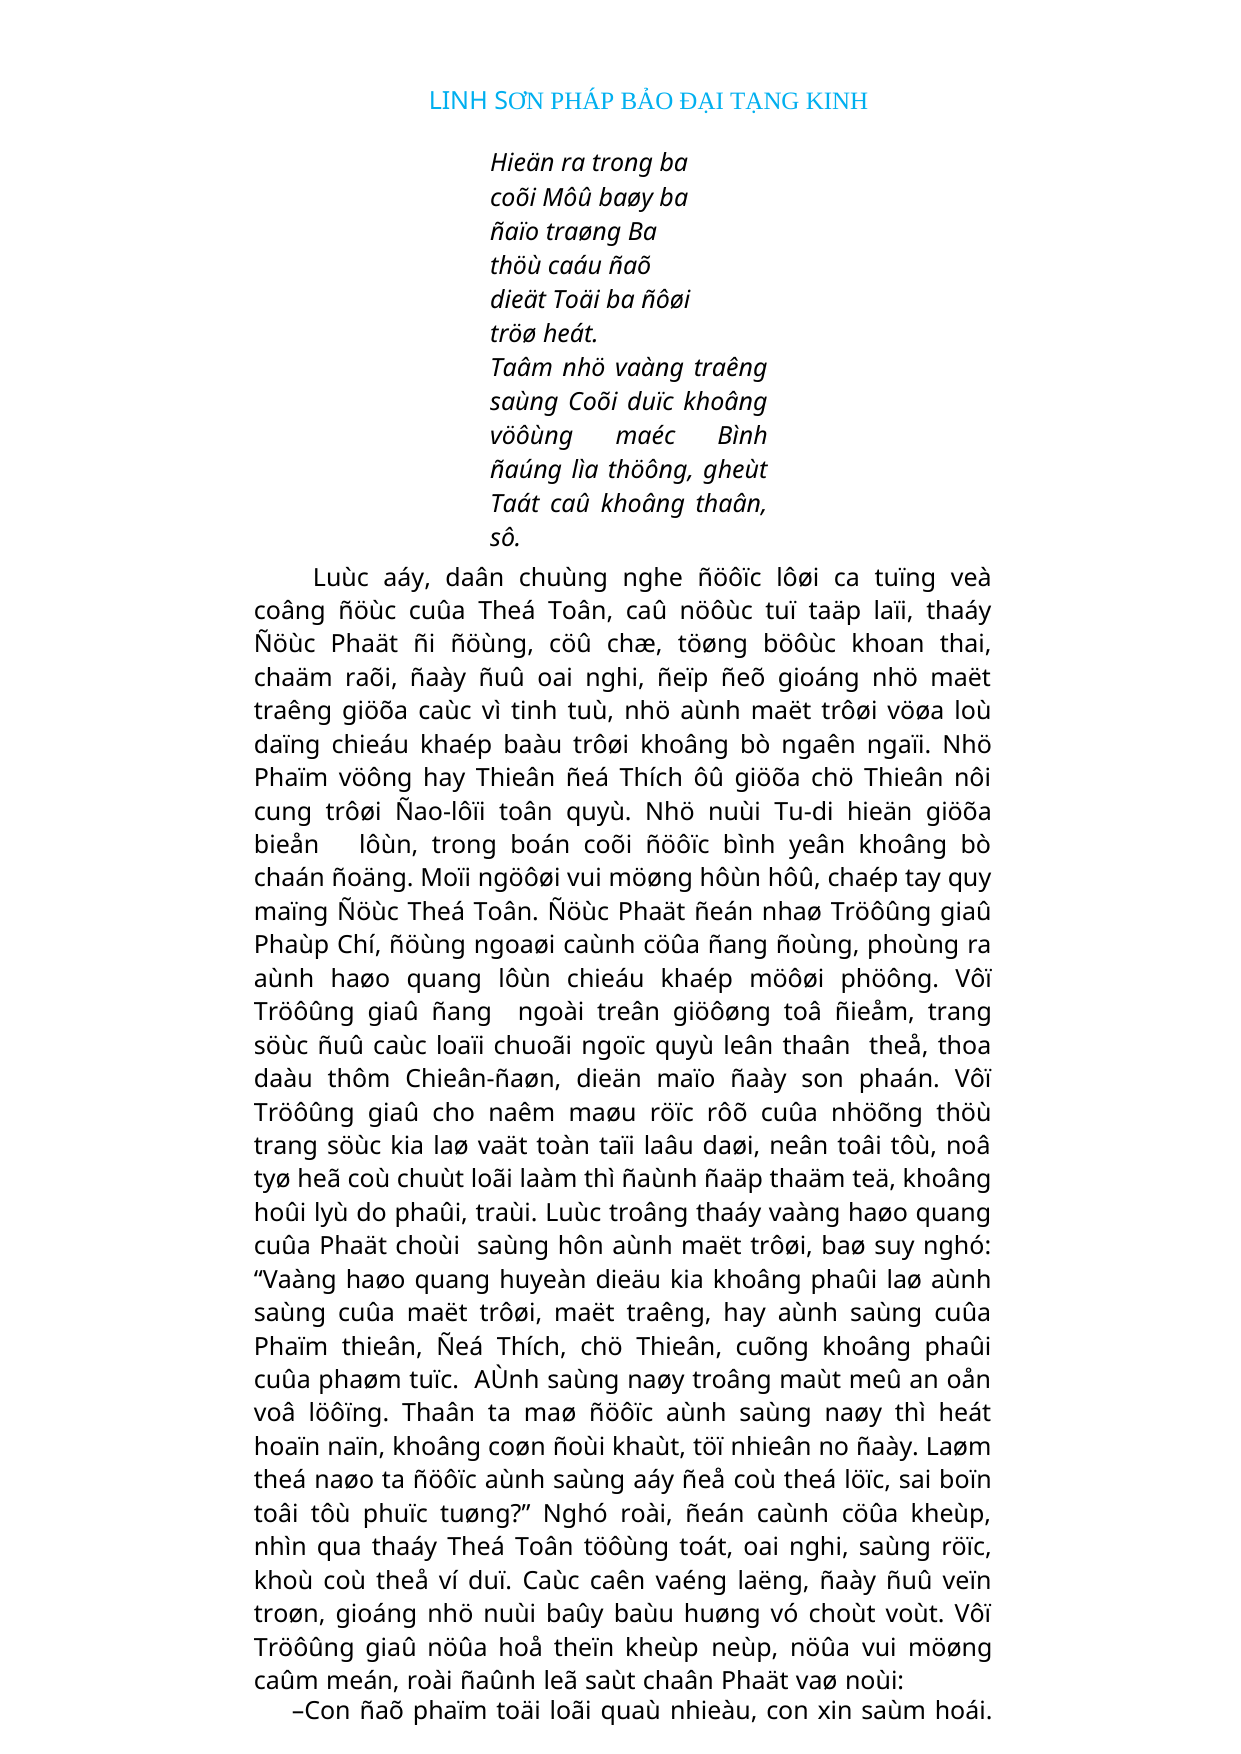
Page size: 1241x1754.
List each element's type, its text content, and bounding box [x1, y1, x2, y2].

text Hieän ra trong ba coõi Môû baøy ba ñaïo traøng Ba thöù caáu ñaõ dieät Toäi ba ñôøi tröø heát. [490, 145, 712, 349]
text Luùc aáy, daân chuùng nghe ñöôïc lôøi ca tuïng veà coâng ñöùc cuûa Theá Toân, caû nöôùc tuï taäp laïi, thaáy Ñöùc Phaät ñi ñöùng, cöû chæ, töøng böôùc khoan thai, chaäm raõi, ñaày ñuû oai nghi, ñeïp ñeõ gioáng nhö maët traêng giöõa caùc vì tinh tuù, nhö aùnh maët trôøi vöøa loù daïng chieáu khaép baàu trôøi khoâng bò ngaên ngaïi. Nhö Phaïm vöông hay Thieân ñeá Thích ôû giöõa chö Thieân nôi cung trôøi Ñao-lôïi toân quyù. Nhö nuùi Tu-di hieän giöõa bieån lôùn, trong boán coõi ñöôïc bình yeân khoâng bò chaán ñoäng. Moïi ngöôøi vui möøng hôùn hôû, chaép tay quy maïng Ñöùc Theá Toân. Ñöùc Phaät ñeán nhaø Tröôûng giaû Phaùp Chí, ñöùng ngoaøi caùnh cöûa ñang ñoùng, phoùng ra aùnh haøo quang lôùn chieáu khaép möôøi phöông. Vôï Tröôûng giaû ñang ngoài treân giöôøng toâ ñieåm, trang söùc ñuû caùc loaïi chuoãi ngoïc quyù leân thaân theå, thoa daàu thôm Chieân-ñaøn, dieän maïo ñaày son phaán. Vôï Tröôûng giaû cho naêm maøu röïc rôõ cuûa nhöõng thöù trang söùc kia laø vaät toàn taïi laâu daøi, neân toâi tôù, noâ tyø heã coù chuùt loãi laàm thì ñaùnh ñaäp thaäm teä, khoâng hoûi lyù do phaûi, traùi. Luùc troâng thaáy vaàng haøo quang cuûa Phaät choùi saùng hôn aùnh maët trôøi, baø suy nghó: “Vaàng haøo quang huyeàn dieäu kia khoâng phaûi laø aùnh saùng cuûa maët trôøi, maët traêng, hay aùnh saùng cuûa Phaïm thieân, Ñeá Thích, chö Thieân, cuõng khoâng phaûi cuûa phaøm tuïc. AÙnh saùng naøy troâng maùt meû an oån voâ löôïng. Thaân ta maø ñöôïc aùnh saùng naøy thì heát hoaïn naïn, khoâng coøn ñoùi khaùt, töï nhieân no ñaày. Laøm theá naøo ta ñöôïc aùnh saùng aáy ñeå coù theá löïc, sai boïn toâi tôù phuïc tuøng?” Nghó roài, ñeán caùnh cöûa kheùp, nhìn qua thaáy Theá Toân töôùng toát, oai nghi, saùng röïc, khoù coù theå ví duï. Caùc caên vaéng laëng, ñaày ñuû veïn troøn, gioáng nhö nuùi baûy baùu huøng vó choùt voùt. Vôï Tröôûng giaû nöûa hoå theïn kheùp neùp, nöûa vui möøng caûm meán, roài ñaûnh leã saùt chaân Phaät vaø noùi: [254, 560, 992, 1697]
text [244, 1697, 992, 1725]
text Taâm nhö vaàng traêng saùng Coõi duïc khoâng vöôùng maéc Bình ñaúng lìa thöông, gheùt Taát caû khoâng thaân, sô. [490, 349, 768, 554]
